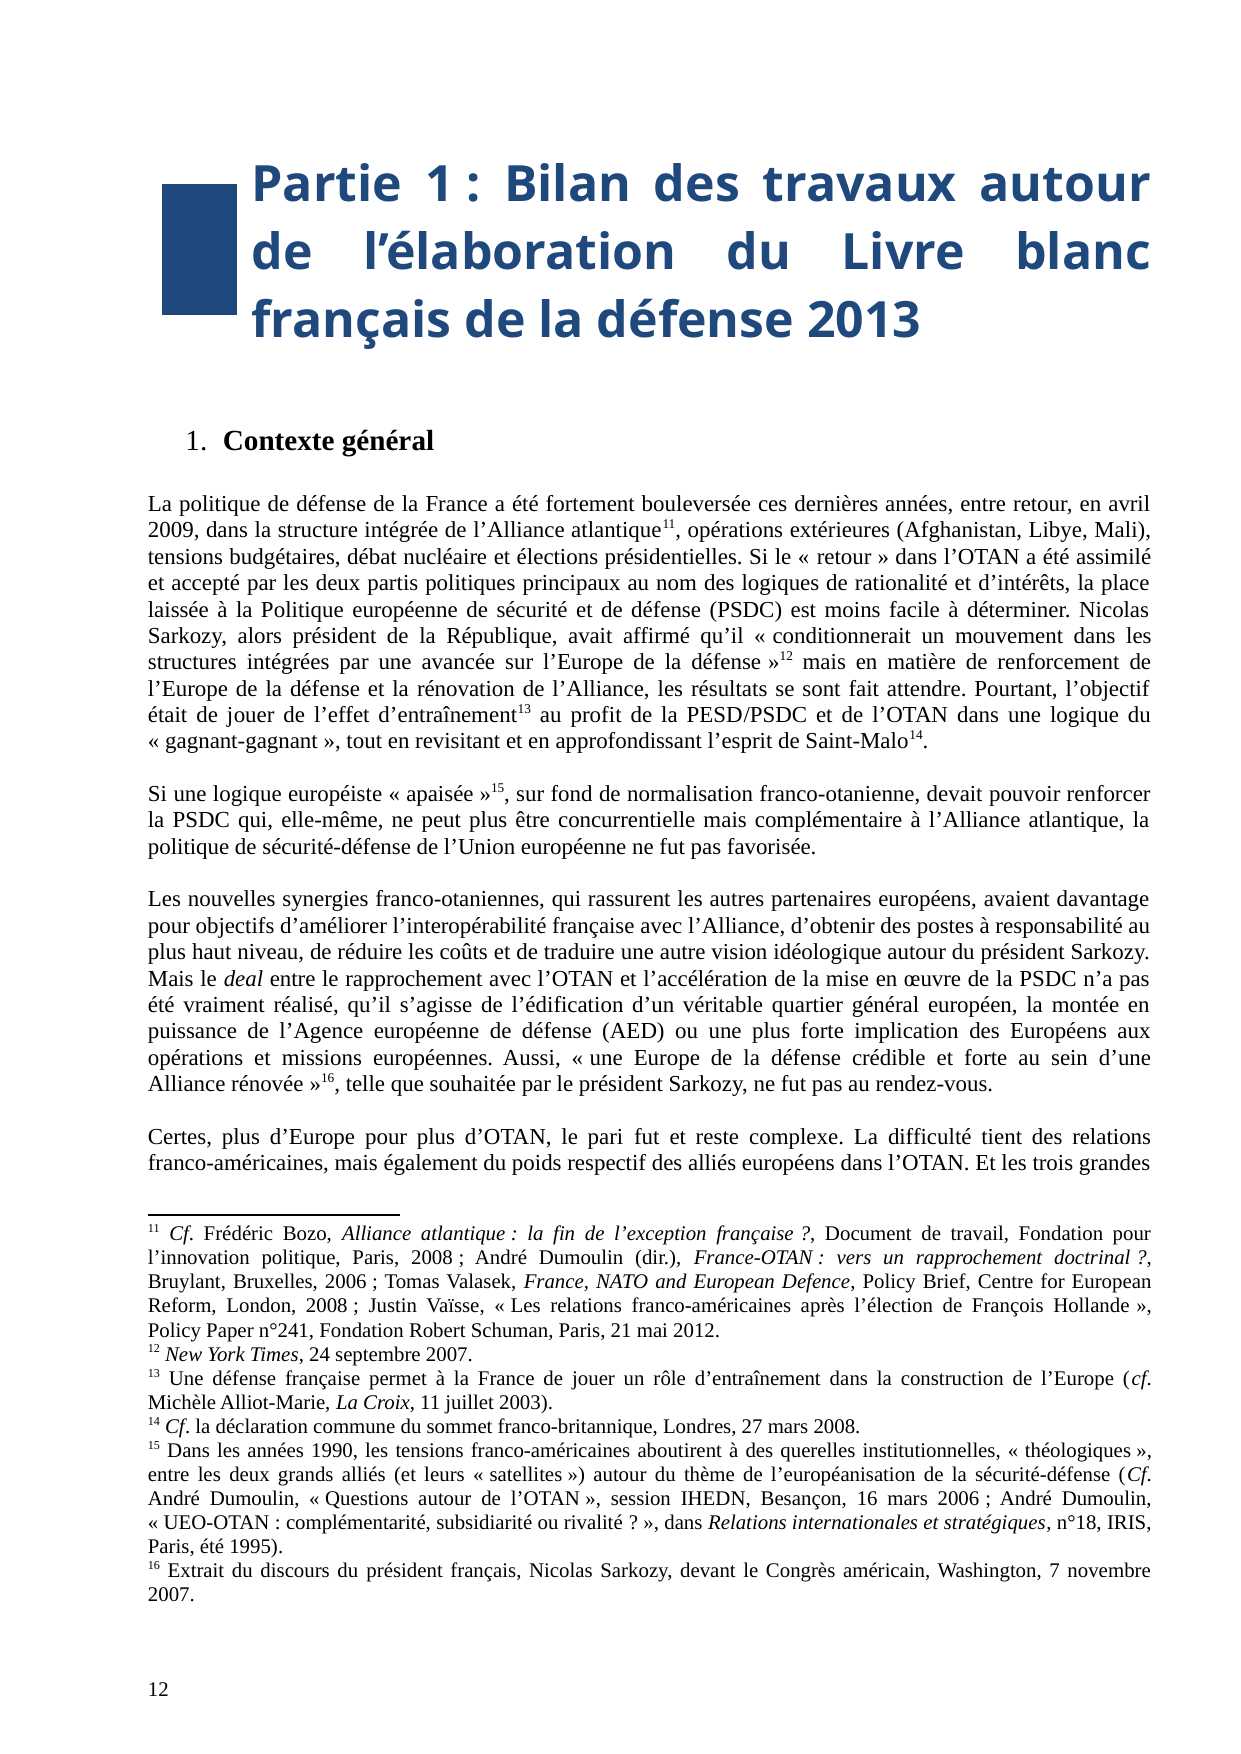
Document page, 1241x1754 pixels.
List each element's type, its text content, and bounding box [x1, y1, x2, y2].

list Contexte général [185, 423, 1152, 457]
text Partie 1 : Bilan des travaux autour de l’élaboration du Livre blanc français de la défense 2013 [251, 148, 1152, 352]
text Les nouvelles synergies franco-otaniennes, qui rassurent les autres partenaires européens, avaient davantage pour objectifs d’améliorer l’interopérabilité française avec l’Alliance, d’obtenir des postes à responsabilité au plus haut niveau, de réduire les coûts et de traduire une autre vision idéologique autour du président Sarkozy. Mais le deal entre le rapprochement avec l’OTAN et l’accélération de la mise en œuvre de la PSDC n’a pas été vraiment réalisé, qu’il s’agisse de l’édification d’un véritable quartier général européen, la montée en puissance de l’Agence européenne de défense (AED) ou une plus forte implication des Européens aux opérations et missions européennes. Aussi, « une Europe de la défense crédible et forte au sein d’une Alliance rénovée », telle que souhaitée par le président Sarkozy, ne fut pas au rendez-vous. [148, 886, 1152, 1096]
text La politique de défense de la France a été fortement bouleversée ces dernières années, entre retour, en avril 2009, dans la structure intégrée de l’Alliance atlantique, opérations extérieures (Afghanistan, Libye, Mali), tensions budgétaires, débat nucléaire et élections présidentielles. Si le « retour » dans l’OTAN a été assimilé et accepté par les deux partis politiques principaux au nom des logiques de rationalité et d’intérêts, la place laissée à la Politique européenne de sécurité et de défense (PSDC) est moins facile à déterminer. Nicolas Sarkozy, alors président de la République, avait affirmé qu’il « conditionnerait un mouvement dans les structures intégrées par une avancée sur l’Europe de la défense » mais en matière de renforcement de l’Europe de la défense et la rénovation de l’Alliance, les résultats se sont fait attendre. Pourtant, l’objectif était de jouer de l’effet d’entraînement au profit de la PESD/PSDC et de l’OTAN dans une logique du « gagnant-gagnant », tout en revisitant et en approfondissant l’esprit de Saint-Malo. [148, 490, 1152, 754]
text Si une logique européiste « apaisée », sur fond de normalisation franco-otanienne, devait pouvoir renforcer la PSDC qui, elle-même, ne peut plus être concurrentielle mais complémentaire à l’Alliance atlantique, la politique de sécurité-défense de l’Union européenne ne fut pas favorisée. [148, 780, 1152, 859]
text Certes, plus d’Europe pour plus d’OTAN, le pari fut et reste complexe. La difficulté tient des relations franco-américaines, mais également du poids respectif des alliés européens dans l’OTAN. Et les trois grandes questions de l’époque mitterrandienne restent encore d’actualité : comment réconcilier le statut particulier de la France et sa participation croissante dans les nombreuses activités de l’Alliance ? Comment peser sur les évolutions de l’institution atlantique ? Et enfin, comment faire émerger une défense européenne digne de ce nom ? [148, 1123, 1152, 1175]
